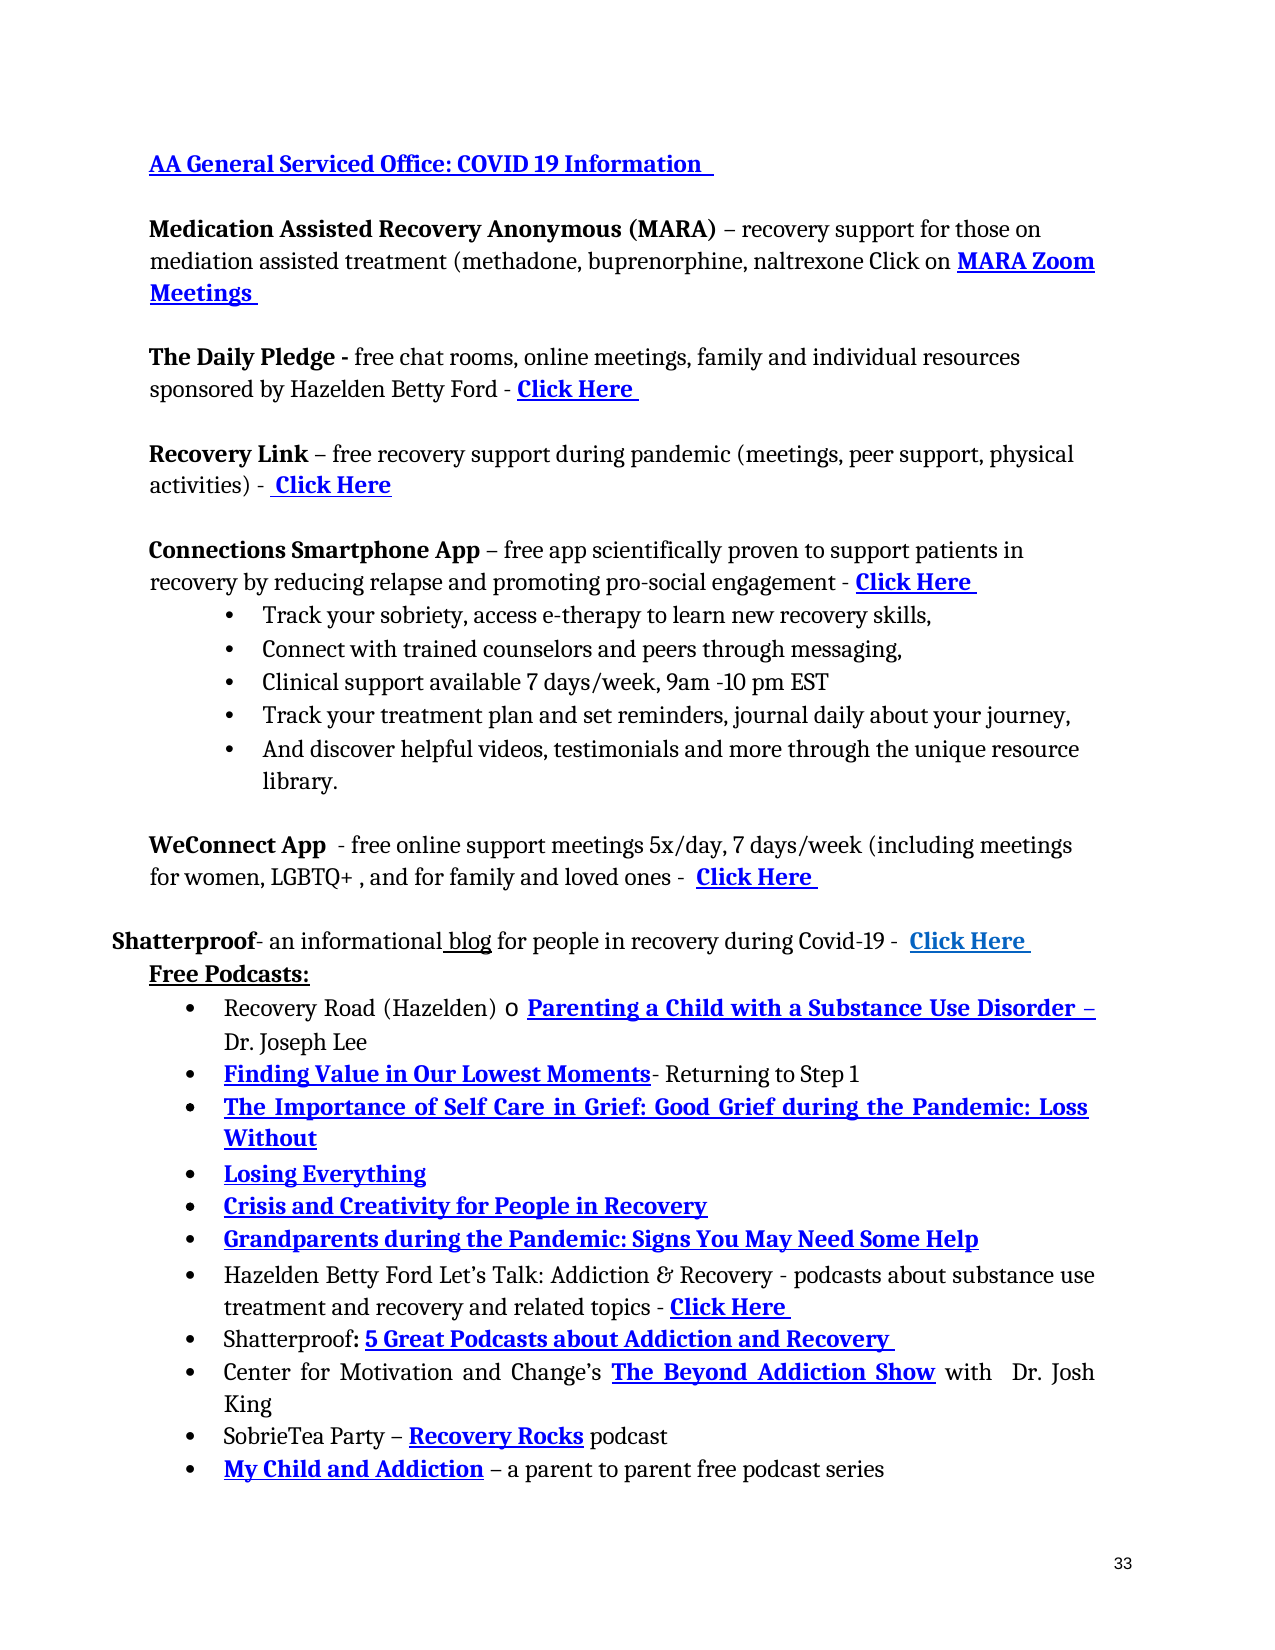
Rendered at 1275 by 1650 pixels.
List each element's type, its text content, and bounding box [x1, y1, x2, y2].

list Recovery Road (Hazelden) o Parenting a Child with a Substance Use Disorder –Dr. Joseph Lee [186, 994, 1095, 1056]
list SobrieTea Party – Recovery Rocks podcast [186, 1422, 1095, 1451]
text Connections Smartphone App – free app scientifically proven to support patients in recovery by reducing relapse and promoting pro-social engagement - Click Here [148, 536, 1095, 596]
list Finding Value in Our Lowest Moments- Returning to Step 1 [186, 1060, 1095, 1089]
list Center for Motivation and Change’s The Beyond Addiction Show with Dr. Josh King [186, 1358, 1095, 1418]
list Losing Everything [186, 1159, 657, 1188]
text Medication Assisted Recovery Anonymous (MARA) – recovery support for those on mediation assisted treatment (methadone, buprenorphine, naltrexone Click on MARA Zoom Meetings [148, 215, 1095, 307]
list The Importance of Self Care in Grief: Good Grief during the Pandemic: Loss Without [186, 1093, 1089, 1153]
list Grandparents during the Pandemic: Signs You May Need Some Help [186, 1224, 1089, 1253]
list My Child and Addiction – a parent to parent free podcast series [186, 1454, 1095, 1483]
list And discover helpful videos, testimonials and more through the unique resource library. [225, 734, 1095, 795]
text Shatterproof- an informational blog for people in recovery during Covid-19 - Click Here [112, 927, 1095, 956]
text The Daily Pledge - free chat rooms, online meetings, family and individual resources sponsored by Hazelden Betty Ford - Click Here [148, 343, 1095, 404]
text Free Podcasts: [148, 960, 1162, 988]
list Track your sobriety, access e-therapy to learn new recovery skills, [225, 600, 1095, 630]
list Track your treatment plan and set reminders, journal daily about your journey, [225, 700, 1095, 730]
list Clinical support available 7 days/week, 9am -10 pm EST [225, 667, 1095, 697]
text AA General Serviced Office: COVID 19 Information [148, 150, 1098, 179]
list Hazelden Betty Ford Let’s Talk: Addiction & Recovery - podcasts about substance use treatment and recovery and related topics - Click Here [186, 1261, 1095, 1321]
list Crisis and Creativity for People in Recovery [186, 1192, 1162, 1221]
list Shatterproof: 5 Great Podcasts about Addiction and Recovery [186, 1325, 1095, 1354]
list Connect with trained counselors and peers through messaging, [225, 633, 1095, 663]
text Recovery Link – free recovery support during pandemic (meetings, peer support, physical activities) - Click Here [148, 439, 1095, 500]
text WeConnect App - free online support meetings 5x/day, 7 days/week (including meetings for women, LGBTQ+ , and for family and loved ones - Click Here [148, 831, 1095, 892]
